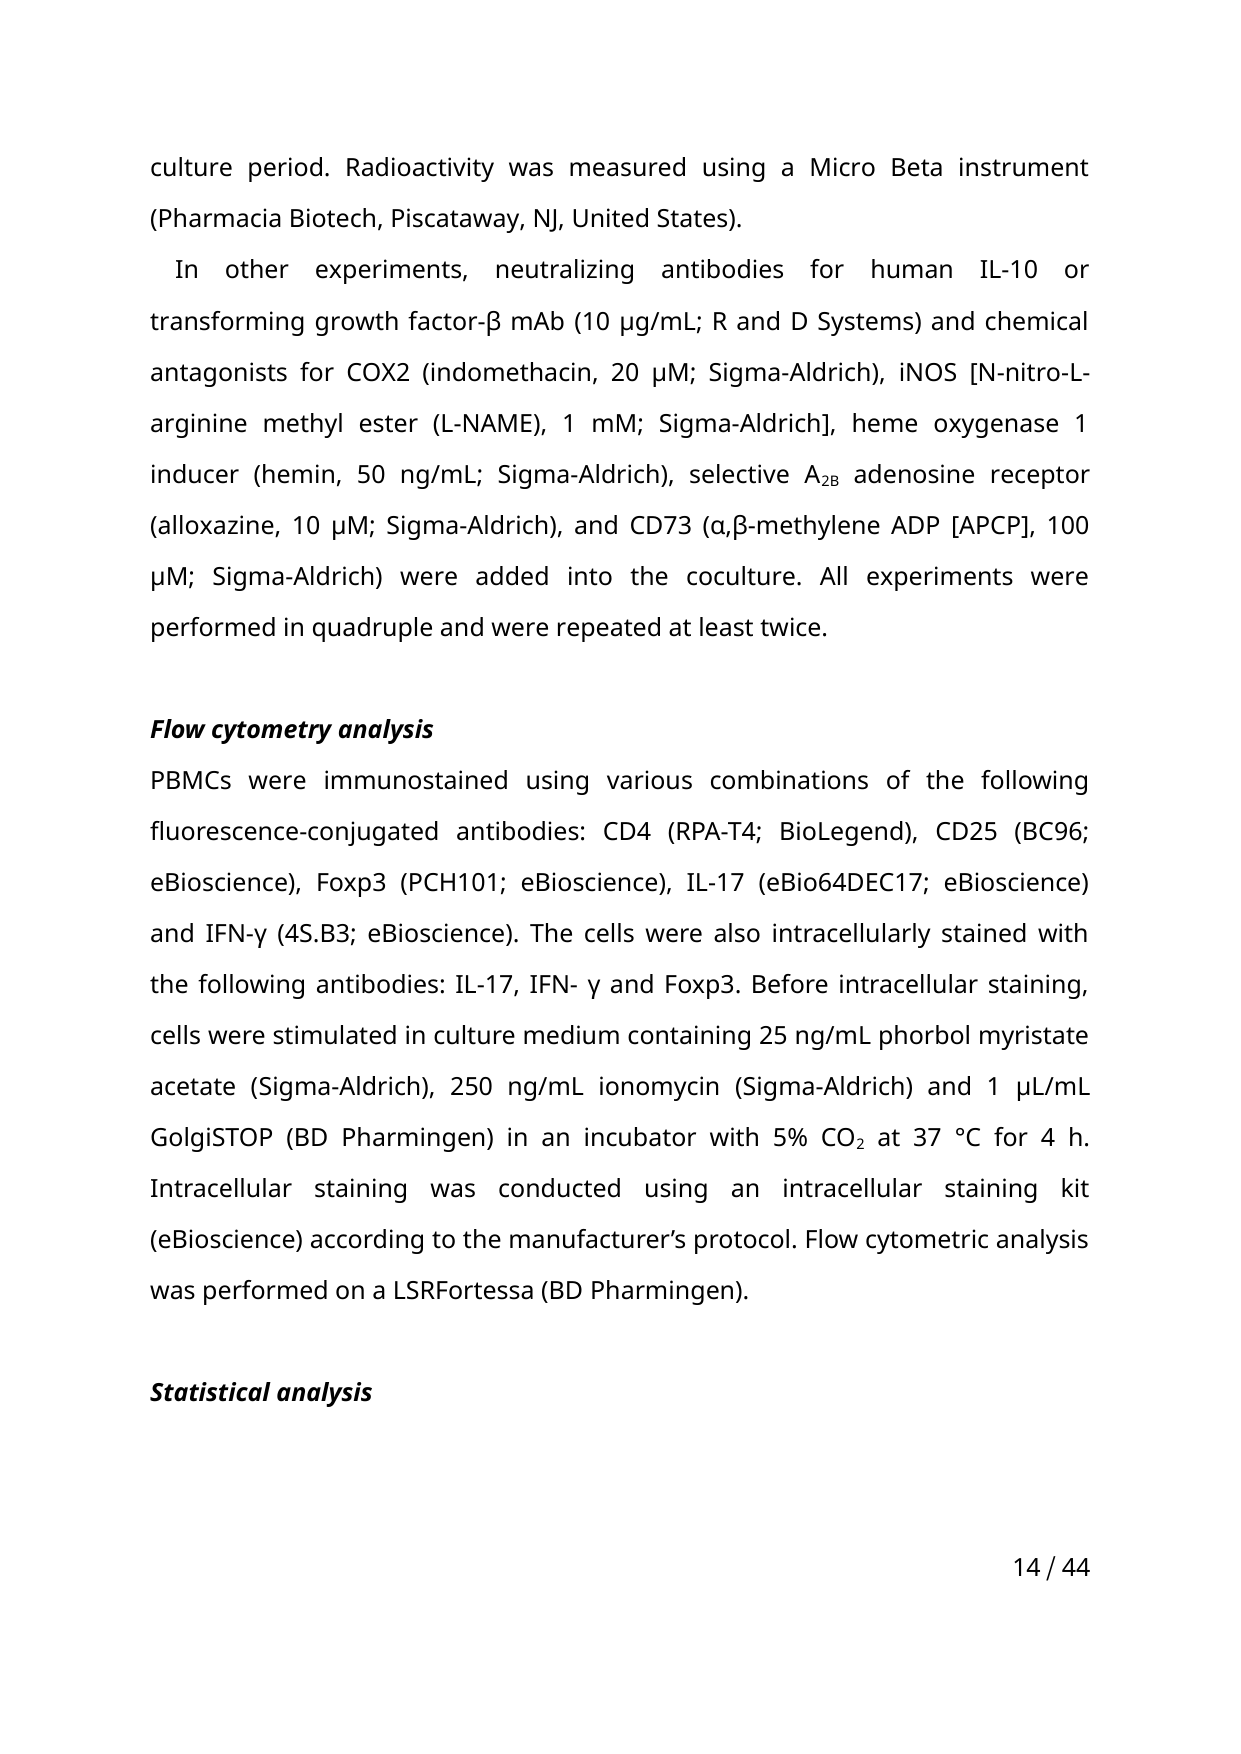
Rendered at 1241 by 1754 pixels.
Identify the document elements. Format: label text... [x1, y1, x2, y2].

text In other experiments, neutralizing antibodies for human IL-10 or transforming growth factor-β mAb (10 μg/mL; R and D Systems) and chemical antagonists for COX2 (indomethacin, 20 μM; Sigma-Aldrich), iNOS [N-nitro-L-arginine methyl ester (L-NAME), 1 mM; Sigma-Aldrich], heme oxygenase 1 inducer (hemin, 50 ng/mL; Sigma-Aldrich), selective A2B adenosine receptor (alloxazine, 10 μM; Sigma-Aldrich), and CD73 (α,β-methylene ADP [APCP], 100 µM; Sigma-Aldrich) were added into the coculture. All experiments were performed in quadruple and were repeated at least twice. [150, 252, 1090, 643]
text Statistical analysis [150, 1375, 1090, 1409]
text Flow cytometry analysis [150, 711, 1090, 746]
text PBMCs were immunostained using various combinations of the following fluorescence-conjugated antibodies: CD4 (RPA-T4; BioLegend), CD25 (BC96; eBioscience), Foxp3 (PCH101; eBioscience), IL-17 (eBio64DEC17; eBioscience) and IFN-γ (4S.B3; eBioscience). The cells were also intracellularly stained with the following antibodies: IL-17, IFN- γ and Foxp3. Before intracellular staining, cells were stimulated in culture medium containing 25 ng/mL phorbol myristate acetate (Sigma-Aldrich), 250 ng/mL ionomycin (Sigma-Aldrich) and 1 μl/ml GolgiSTOP (BD Pharmingen) in an incubator with 5% CO2 at 37 °C for 4 h. Intracellular staining was conducted using an intracellular staining kit (eBioscience) according to the manufacturer’s protocol. Flow cytometric analysis was performed on a LSRFortessa (BD Pharmingen). [150, 762, 1090, 1307]
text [150, 150, 1090, 235]
